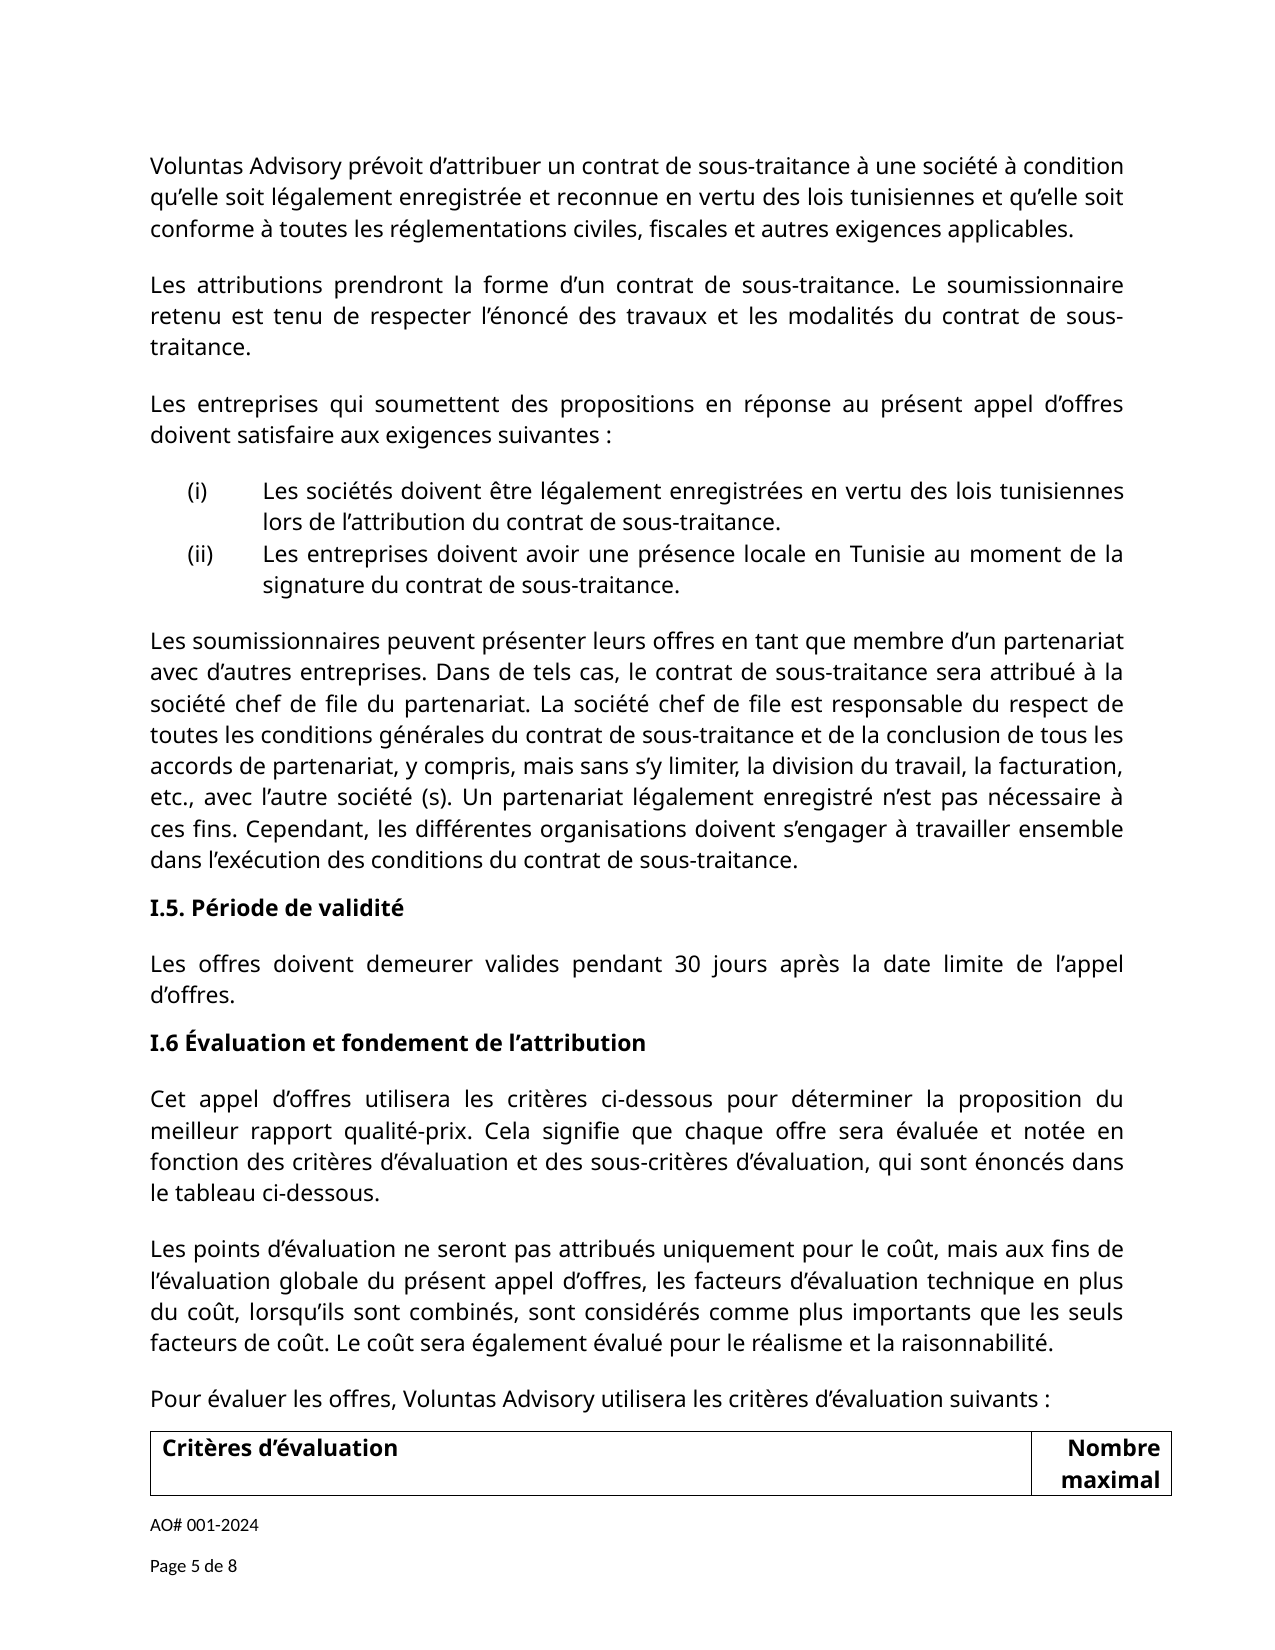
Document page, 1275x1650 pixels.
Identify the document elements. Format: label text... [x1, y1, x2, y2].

text Les points d’évaluation ne seront pas attribués uniquement pour le coût, mais aux fins de l’évaluation globale du présent appel d’offres, les facteurs d’évaluation technique en plus du coût, lorsqu’ils sont combinés, sont considérés comme plus importants que les seuls facteurs de coût. Le coût sera également évalué pour le réalisme et la raisonnabilité. [150, 1233, 1125, 1358]
text Les offres doivent demeurer valides pendant 30 jours après la date limite de l’appel d’offres. [150, 948, 1125, 1010]
text Les attributions prendront la forme d’un contrat de sous-traitance. Le soumissionnaire retenu est tenu de respecter l’énoncé des travaux et les modalités du contrat de sous-traitance. [150, 269, 1125, 362]
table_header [1032, 1432, 1171, 1495]
text Pour évaluer les offres, Voluntas Advisory utilisera les critères d’évaluation suivants : [150, 1383, 1125, 1414]
text Voluntas Advisory prévoit d’attribuer un contrat de sous-traitance à une société à condition qu’elle soit légalement enregistrée et reconnue en vertu des lois tunisiennes et qu’elle soit conforme à toutes les réglementations civiles, fiscales et autres exigences applicables. [150, 150, 1125, 244]
list Les entreprises doivent avoir une présence locale en Tunisie au moment de la signature du contrat de sous-traitance. [187, 537, 1125, 600]
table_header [151, 1432, 1031, 1495]
text I.5. Période de validité [150, 892, 1125, 923]
list Les sociétés doivent être légalement enregistrées en vertu des lois tunisiennes lors de l’attribution du contrat de sous-traitance. [187, 475, 1125, 537]
text I.6 Évaluation et fondement de l’attribution [150, 1027, 1125, 1058]
text Les soumissionnaires peuvent présenter leurs offres en tant que membre d’un partenariat avec d’autres entreprises. Dans de tels cas, le contrat de sous-traitance sera attribué à la société chef de file du partenariat. La société chef de file est responsable du respect de toutes les conditions générales du contrat de sous-traitance et de la conclusion de tous les accords de partenariat, y compris, mais sans s’y limiter, la division du travail, la facturation, etc., avec l’autre société (s). Un partenariat légalement enregistré n’est pas nécessaire à ces fins. Cependant, les différentes organisations doivent s’engager à travailler ensemble dans l’exécution des conditions du contrat de sous-traitance. [150, 625, 1125, 875]
text Les entreprises qui soumettent des propositions en réponse au présent appel d’offres doivent satisfaire aux exigences suivantes : [150, 387, 1125, 450]
text Cet appel d’offres utilisera les critères ci-dessous pour déterminer la proposition du meilleur rapport qualité-prix. Cela signifie que chaque offre sera évaluée et notée en fonction des critères d’évaluation et des sous-critères d’évaluation, qui sont énoncés dans le tableau ci-dessous. [150, 1083, 1125, 1208]
